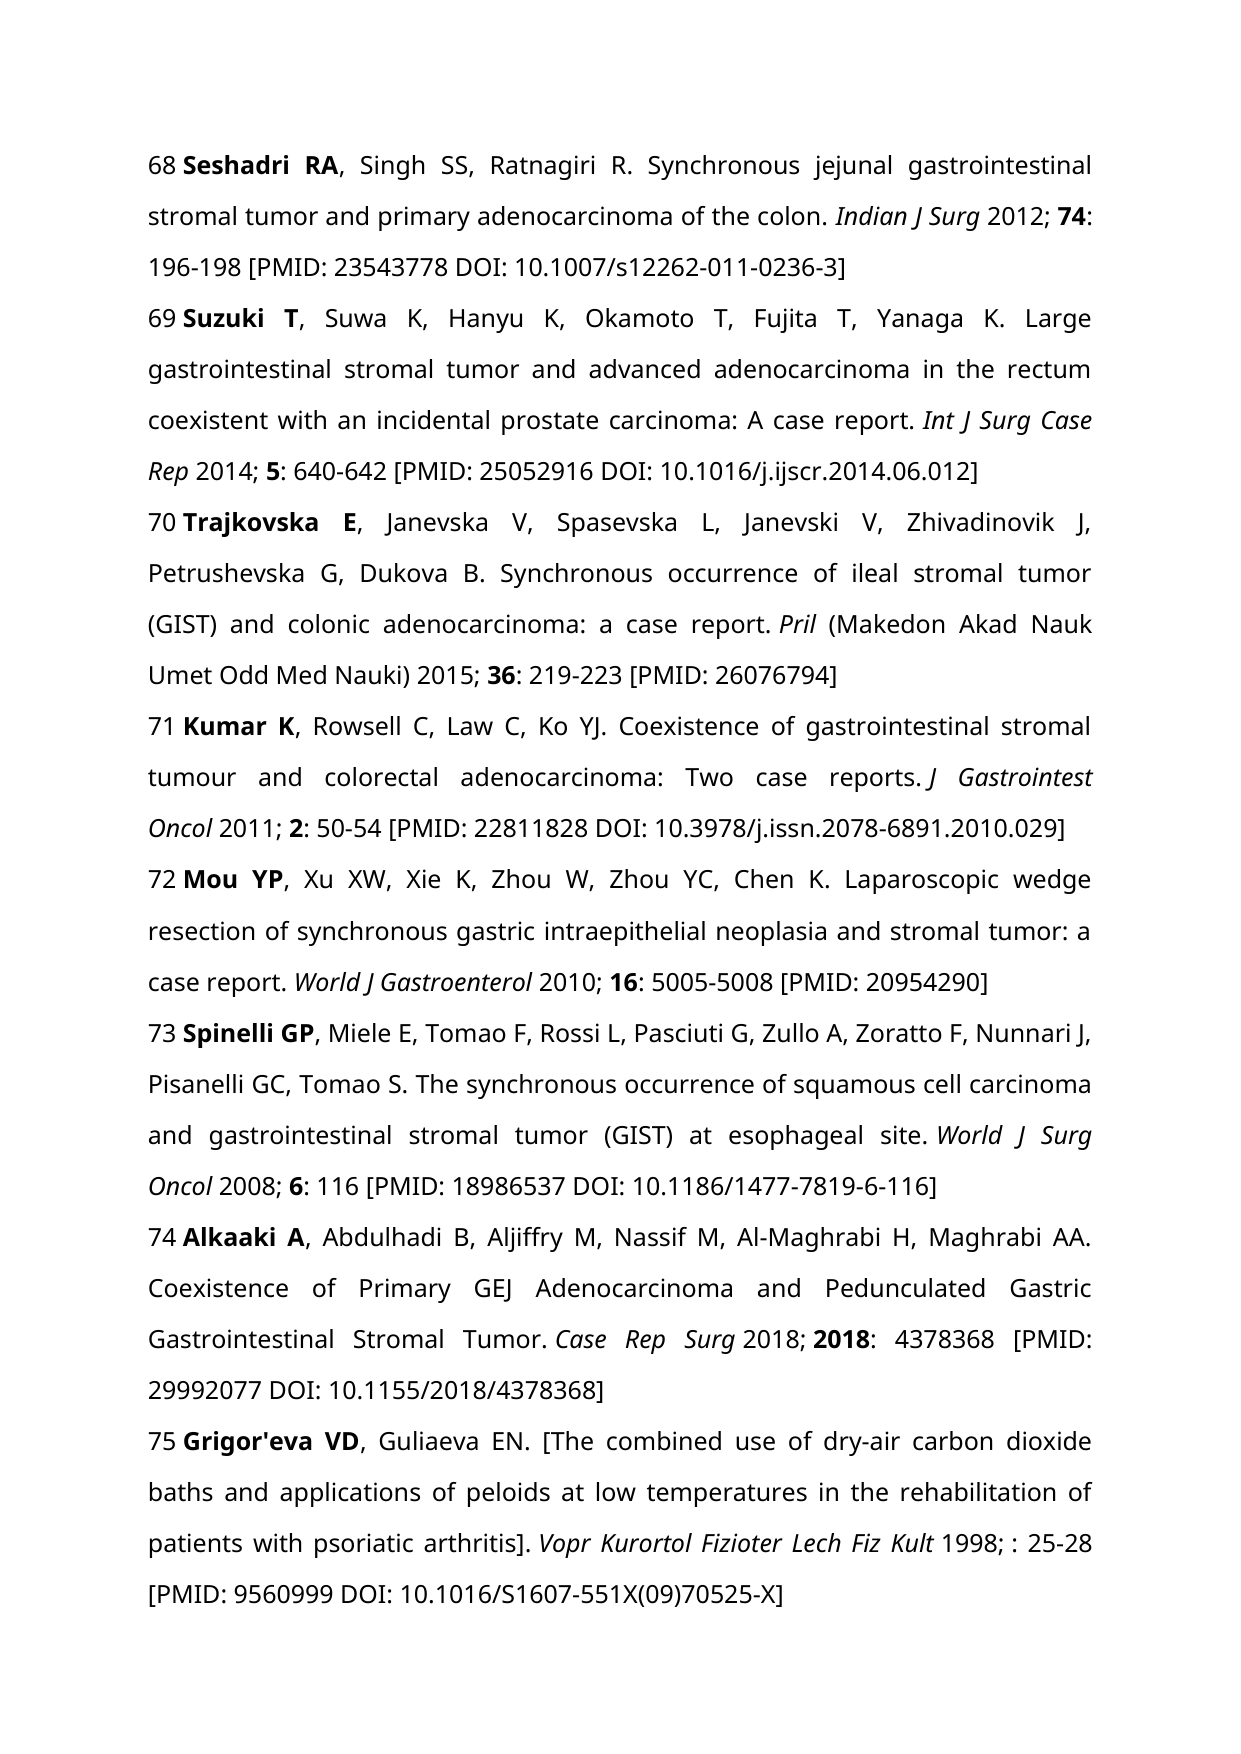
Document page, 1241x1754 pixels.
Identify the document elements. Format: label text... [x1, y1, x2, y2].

text 68 Seshadri RA, Singh SS, Ratnagiri R. Synchronous jejunal gastrointestinal stromal tumor and primary adenocarcinoma of the colon. Indian J Surg 2012; 74: 196-198 [PMID: 23543778 DOI: 10.1007/s12262-011-0236-3] [148, 148, 1093, 284]
text 74 Alkaaki A, Abdulhadi B, Aljiffry M, Nassif M, Al-Maghrabi H, Maghrabi AA. Coexistence of Primary GEJ Adenocarcinoma and Pedunculated Gastric Gastrointestinal Stromal Tumor. Case Rep Surg 2018; 2018: 4378368 [PMID: 29992077 DOI: 10.1155/2018/4378368] [148, 1219, 1093, 1407]
text 70 Trajkovska E, Janevska V, Spasevska L, Janevski V, Zhivadinovik J, Petrushevska G, Dukova B. Synchronous occurrence of ileal stromal tumor (GIST) and colonic adenocarcinoma: a case report. Pril (Makedon Akad Nauk Umet Odd Med Nauki) 2015; 36: 219-223 [PMID: 26076794] [148, 505, 1093, 692]
text 72 Mou YP, Xu XW, Xie K, Zhou W, Zhou YC, Chen K. Laparoscopic wedge resection of synchronous gastric intraepithelial neoplasia and stromal tumor: a case report. World J Gastroenterol 2010; 16: 5005-5008 [PMID: 20954290] [148, 862, 1093, 998]
text 73 Spinelli GP, Miele E, Tomao F, Rossi L, Pasciuti G, Zullo A, Zoratto F, Nunnari J, Pisanelli GC, Tomao S. The synchronous occurrence of squamous cell carcinoma and gastrointestinal stromal tumor (GIST) at esophageal site. World J Surg Oncol 2008; 6: 116 [PMID: 18986537 DOI: 10.1186/1477-7819-6-116] [148, 1015, 1093, 1202]
text 69 Suzuki T, Suwa K, Hanyu K, Okamoto T, Fujita T, Yanaga K. Large gastrointestinal stromal tumor and advanced adenocarcinoma in the rectum coexistent with an incidental prostate carcinoma: A case report. Int J Surg Case Rep 2014; 5: 640-642 [PMID: 25052916 DOI: 10.1016/j.ijscr.2014.06.012] [148, 301, 1093, 488]
text 75 Grigor'eva VD, Guliaeva EN. [The combined use of dry-air carbon dioxide baths and applications of peloids at low temperatures in the rehabilitation of patients with psoriatic arthritis]. Vopr Kurortol Fizioter Lech Fiz Kult 1998; : 25-28 [PMID: 9560999 DOI: 10.1016/S1607-551X(09)70525-X] [148, 1424, 1093, 1611]
text 71 Kumar K, Rowsell C, Law C, Ko YJ. Coexistence of gastrointestinal stromal tumour and colorectal adenocarcinoma: Two case reports. J Gastrointest Oncol 2011; 2: 50-54 [PMID: 22811828 DOI: 10.3978/j.issn.2078-6891.2010.029] [148, 709, 1093, 845]
